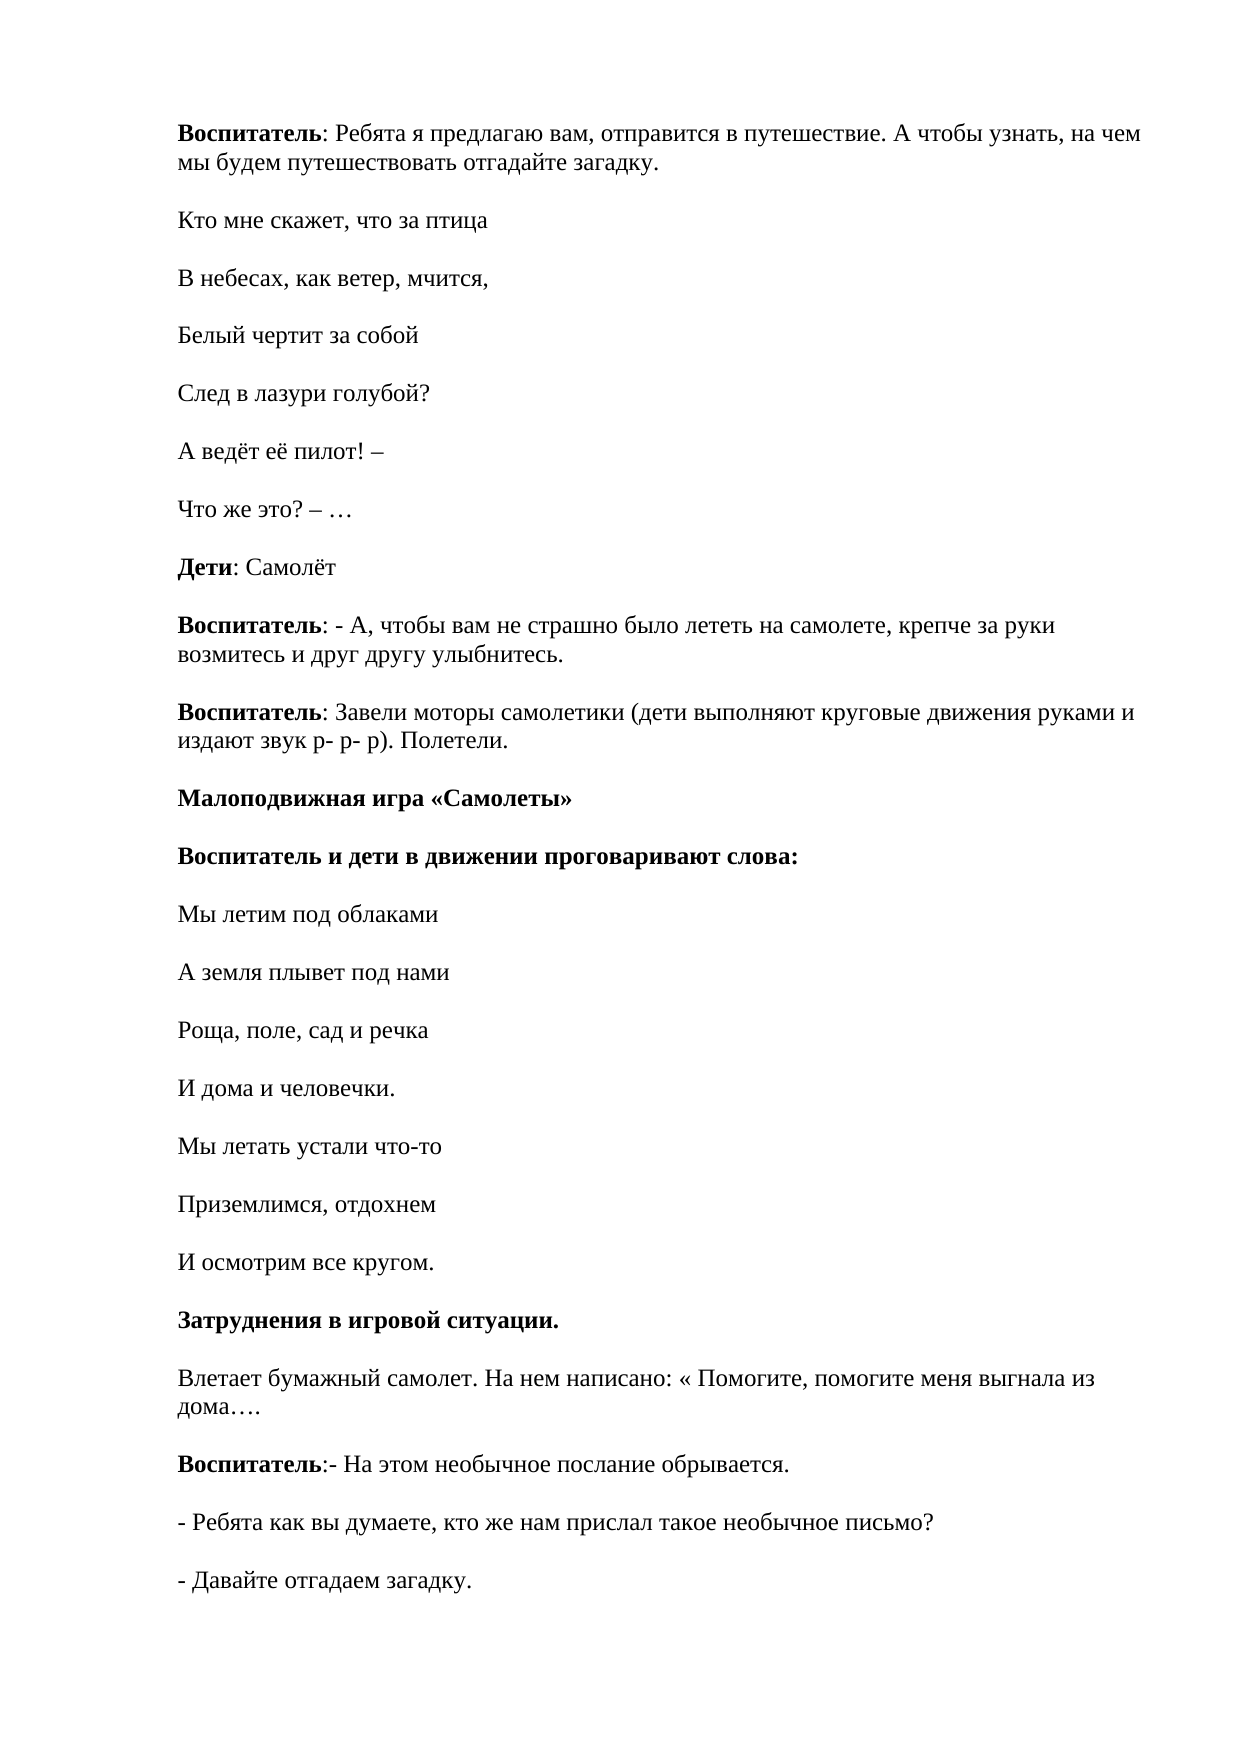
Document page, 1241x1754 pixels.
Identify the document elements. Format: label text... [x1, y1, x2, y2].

text А ведёт её пилот! – [177, 436, 1152, 465]
text Что же это? – … [177, 494, 1152, 523]
text Воспитатель: Завели моторы самолетики (дети выполняют круговые движения руками и издают звук р- р- р). Полетели. [177, 697, 1152, 754]
text Белый чертит за собой [177, 321, 1152, 349]
text И дома и человечки. [177, 1073, 1152, 1102]
text Мы летим под облаками [177, 899, 1152, 928]
text Затруднения в игровой ситуации. [177, 1305, 1152, 1333]
text Воспитатель:- На этом необычное послание обрывается. [177, 1449, 1152, 1478]
text Роща, поле, сад и речка [177, 1015, 1152, 1044]
text Дети: Самолёт [177, 552, 1152, 581]
text Приземлимся, отдохнем [177, 1189, 1152, 1218]
text Влетает бумажный самолет. На нем написано: « Помогите, помогите меня выгнала из дома…. [177, 1363, 1152, 1420]
text Воспитатель: - А, чтобы вам не страшно было лететь на самолете, крепче за руки возмитесь и друг другу улыбнитесь. [177, 610, 1152, 668]
text Мы летать устали что-то [177, 1131, 1152, 1160]
text В небесах, как ветер, мчится, [177, 263, 1152, 291]
text Воспитатель: Ребята я предлагаю вам, отправится в путешествие. А чтобы узнать, на чем мы будем путешествовать отгадайте загадку. [177, 118, 1152, 176]
text А земля плывет под нами [177, 957, 1152, 986]
text - Давайте отгадаем загадку. [177, 1565, 1152, 1594]
text И осмотрим все кругом. [177, 1247, 1152, 1276]
text След в лазури голубой? [177, 378, 1152, 407]
text Кто мне скажет, что за птица [177, 205, 1152, 233]
text Воспитатель и дети в движении проговаривают слова: [177, 841, 1152, 870]
text - Ребята как вы думаете, кто же нам прислал такое необычное письмо? [177, 1507, 1152, 1536]
text Малоподвижная игра «Самолеты» [177, 783, 1152, 812]
